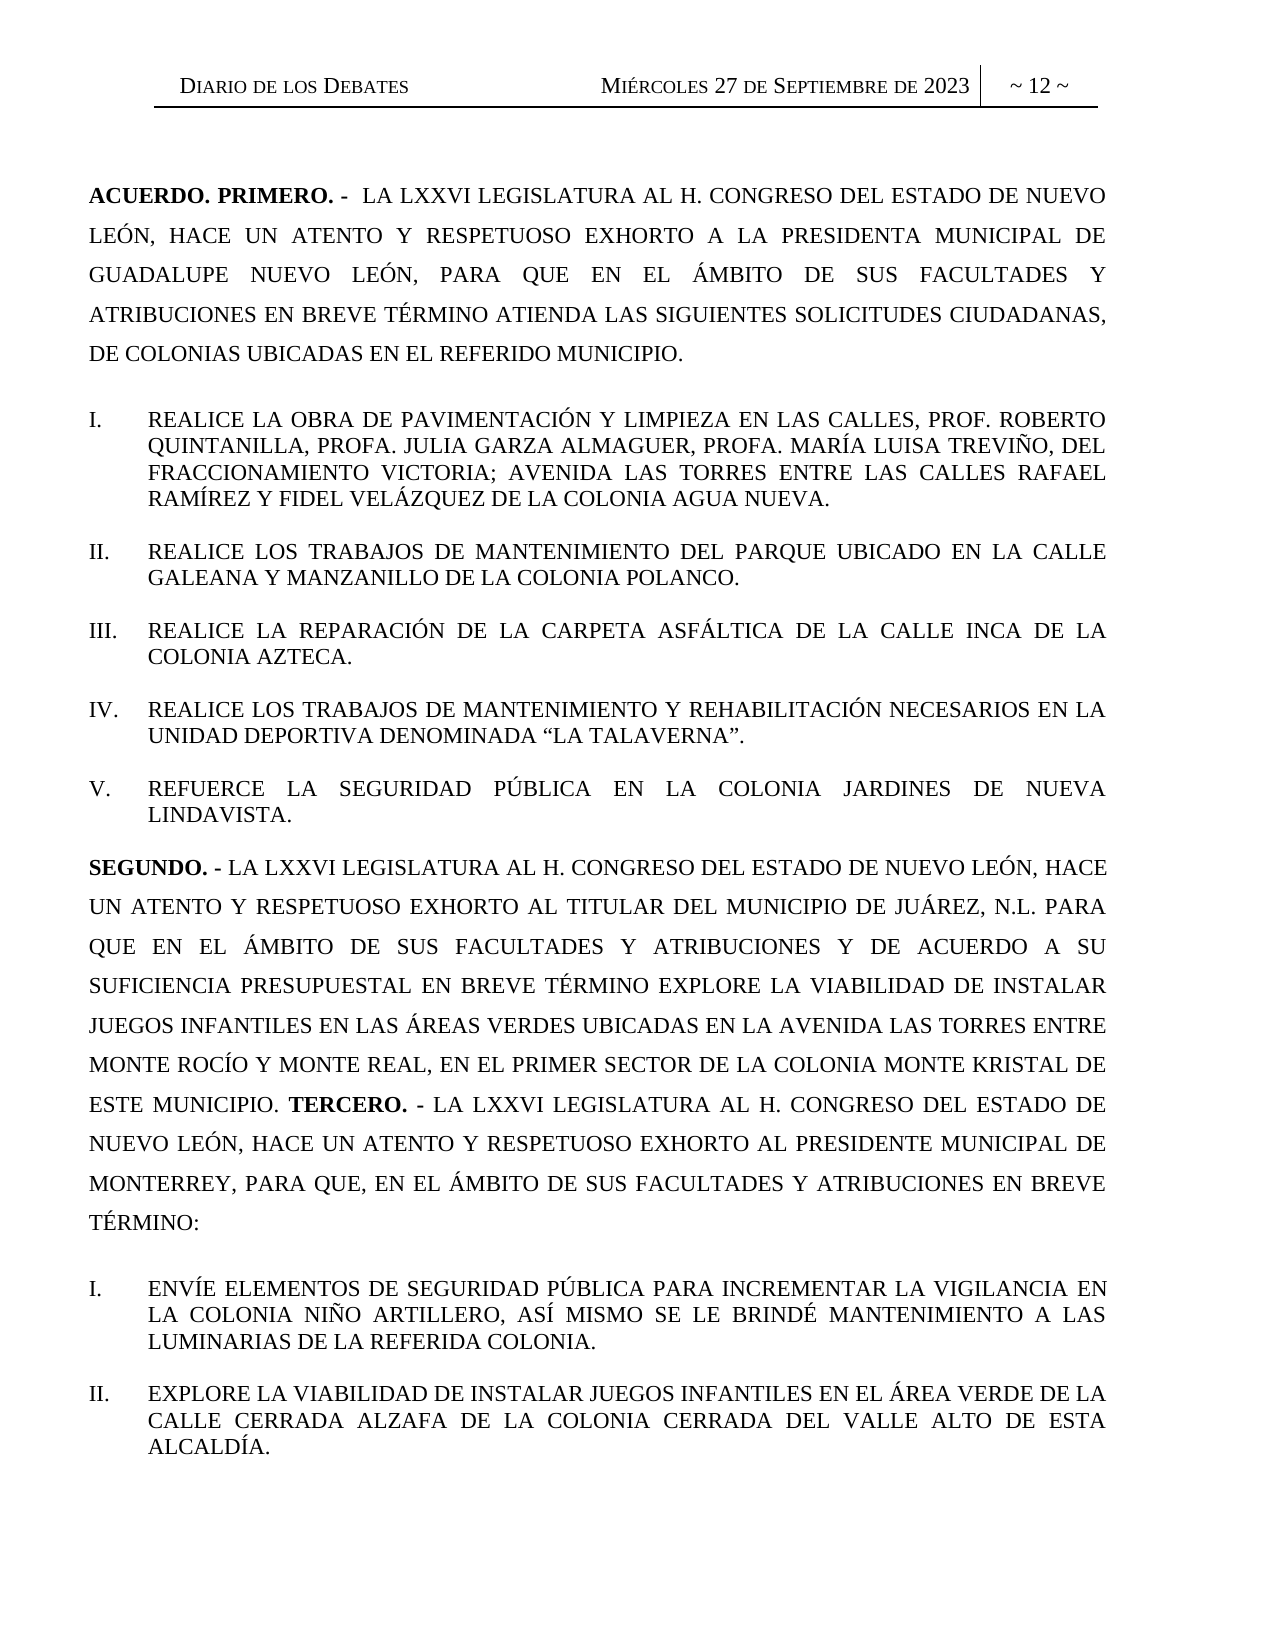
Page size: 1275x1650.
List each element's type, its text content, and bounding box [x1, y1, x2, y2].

list REALICE LOS TRABAJOS DE MANTENIMIENTO DEL PARQUE UBICADO EN LA CALLE GALEANA Y MANZANILLO DE LA COLONIA POLANCO. [89, 538, 1107, 590]
list REFUERCE LA SEGURIDAD PÚBLICA EN LA COLONIA JARDINES DE NUEVA LINDAVISTA. [89, 775, 1107, 828]
list REALICE LA REPARACIÓN DE LA CARPETA ASFÁLTICA DE LA CALLE INCA DE LA COLONIA AZTECA. [89, 617, 1107, 669]
list REALICE LA OBRA DE PAVIMENTACIÓN Y LIMPIEZA EN LAS CALLES, PROF. ROBERTO QUINTANILLA, PROFA. JULIA GARZA ALMAGUER, PROFA. MARÍA LUISA TREVIÑO, DEL FRACCIONAMIENTO VICTORIA; AVENIDA LAS TORRES ENTRE LAS CALLES RAFAEL RAMÍREZ Y FIDEL VELÁZQUEZ DE LA COLONIA AGUA NUEVA. [89, 406, 1107, 511]
list EXPLORE LA VIABILIDAD DE INSTALAR JUEGOS INFANTILES EN EL ÁREA VERDE DE LA CALLE CERRADA ALZAFA DE LA COLONIA CERRADA DEL VALLE ALTO DE ESTA ALCALDÍA. [89, 1381, 1107, 1459]
text SEGUNDO. - LA LXXVI LEGISLATURA AL H. CONGRESO DEL ESTADO DE NUEVO LEÓN, HACE UN ATENTO Y RESPETUOSO EXHORTO AL TITULAR DEL MUNICIPIO DE JUÁREZ, N.L. PARA QUE EN EL ÁMBITO DE SUS FACULTADES Y ATRIBUCIONES Y DE ACUERDO A SU SUFICIENCIA PRESUPUESTAL EN BREVE TÉRMINO EXPLORE LA VIABILIDAD DE INSTALAR JUEGOS INFANTILES EN LAS ÁREAS VERDES UBICADAS EN LA AVENIDA LAS TORRES ENTRE MONTE ROCÍO Y MONTE REAL, EN EL PRIMER SECTOR DE LA COLONIA MONTE KRISTAL DE ESTE MUNICIPIO. TERCERO. - LA LXXVI LEGISLATURA AL H. CONGRESO DEL ESTADO DE NUEVO LEÓN, HACE UN ATENTO Y RESPETUOSO EXHORTO AL PRESIDENTE MUNICIPAL DE MONTERREY, PARA QUE, EN EL ÁMBITO DE SUS FACULTADES Y ATRIBUCIONES EN BREVE TÉRMINO: [89, 854, 1107, 1236]
list ENVÍE ELEMENTOS DE SEGURIDAD PÚBLICA PARA INCREMENTAR LA VIGILANCIA EN LA COLONIA NIÑO ARTILLERO, ASÍ MISMO SE LE BRINDÉ MANTENIMIENTO A LAS LUMINARIAS DE LA REFERIDA COLONIA. [89, 1275, 1107, 1354]
list REALICE LOS TRABAJOS DE MANTENIMIENTO Y REHABILITACIÓN NECESARIOS EN LA UNIDAD DEPORTIVA DENOMINADA “LA TALAVERNA”. [89, 696, 1107, 748]
text ACUERDO. PRIMERO. - LA LXXVI LEGISLATURA AL H. CONGRESO DEL ESTADO DE NUEVO LEÓN, HACE UN ATENTO Y RESPETUOSO EXHORTO A LA PRESIDENTA MUNICIPAL DE GUADALUPE NUEVO LEÓN, PARA QUE EN EL ÁMBITO DE SUS FACULTADES Y ATRIBUCIONES EN BREVE TÉRMINO ATIENDA LAS SIGUIENTES SOLICITUDES CIUDADANAS, DE COLONIAS UBICADAS EN EL REFERIDO MUNICIPIO. [89, 182, 1107, 366]
